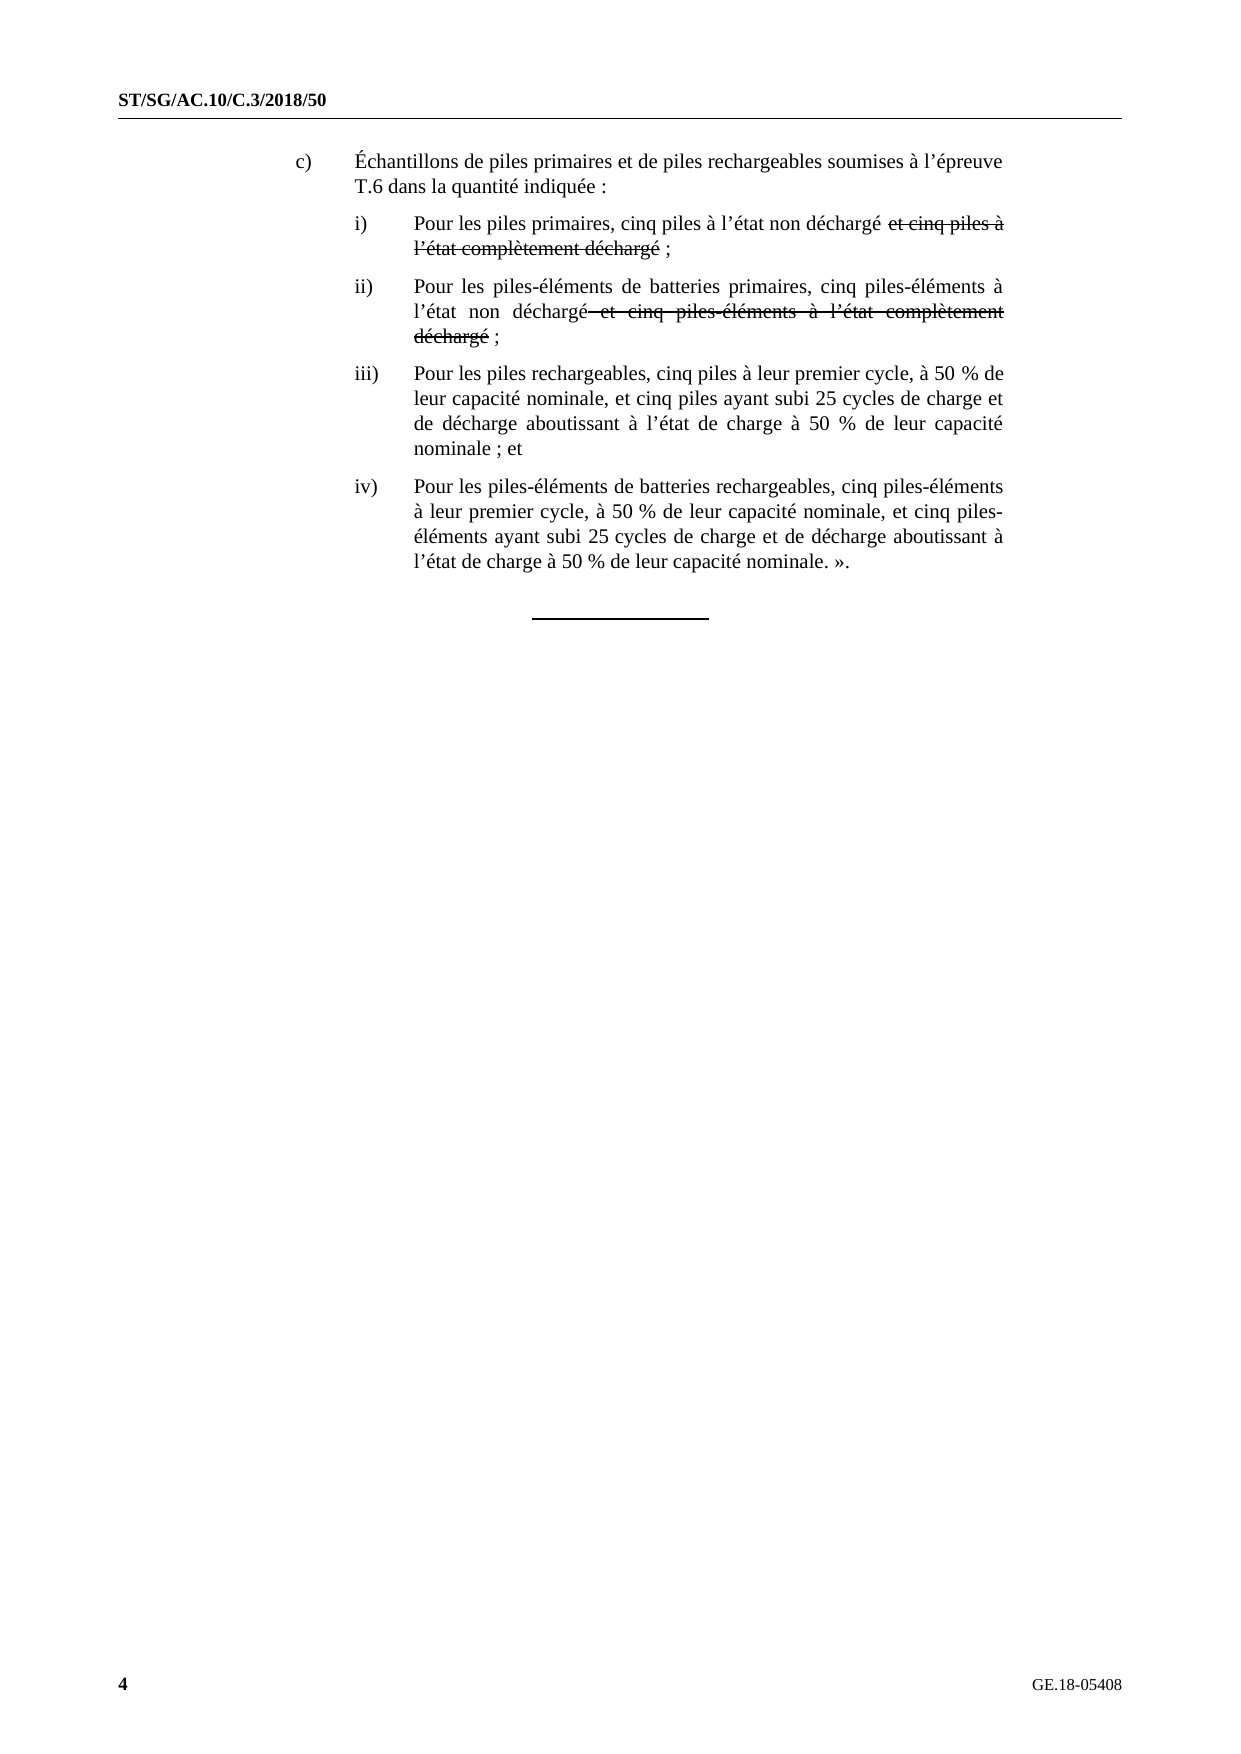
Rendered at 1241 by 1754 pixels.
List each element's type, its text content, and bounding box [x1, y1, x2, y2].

text ii) Pour les piles-éléments de batteries primaires, cinq piles-éléments à l’état non déchargé et cinq piles-éléments à l’état complètement déchargé ; [354, 273, 1004, 348]
text i) Pour les piles primaires, cinq piles à l’état non déchargé et cinq piles à l’état complètement déchargé ; [354, 210, 1004, 260]
text c) Échantillons de piles primaires et de piles rechargeables soumises à l’épreuve T.6 dans la quantité indiquée : [295, 148, 1004, 198]
text iii) Pour les piles rechargeables, cinq piles à leur premier cycle, à 50 % de leur capacité nominale, et cinq piles ayant subi 25 cycles de charge et de décharge aboutissant à l’état de charge à 50 % de leur capacité nominale ; et [354, 360, 1004, 460]
text iv) Pour les piles-éléments de batteries rechargeables, cinq piles-éléments à leur premier cycle, à 50 % de leur capacité nominale, et cinq piles-éléments ayant subi 25 cycles de charge et de décharge aboutissant à l’état de charge à 50 % de leur capacité nominale. ». [354, 473, 1004, 573]
